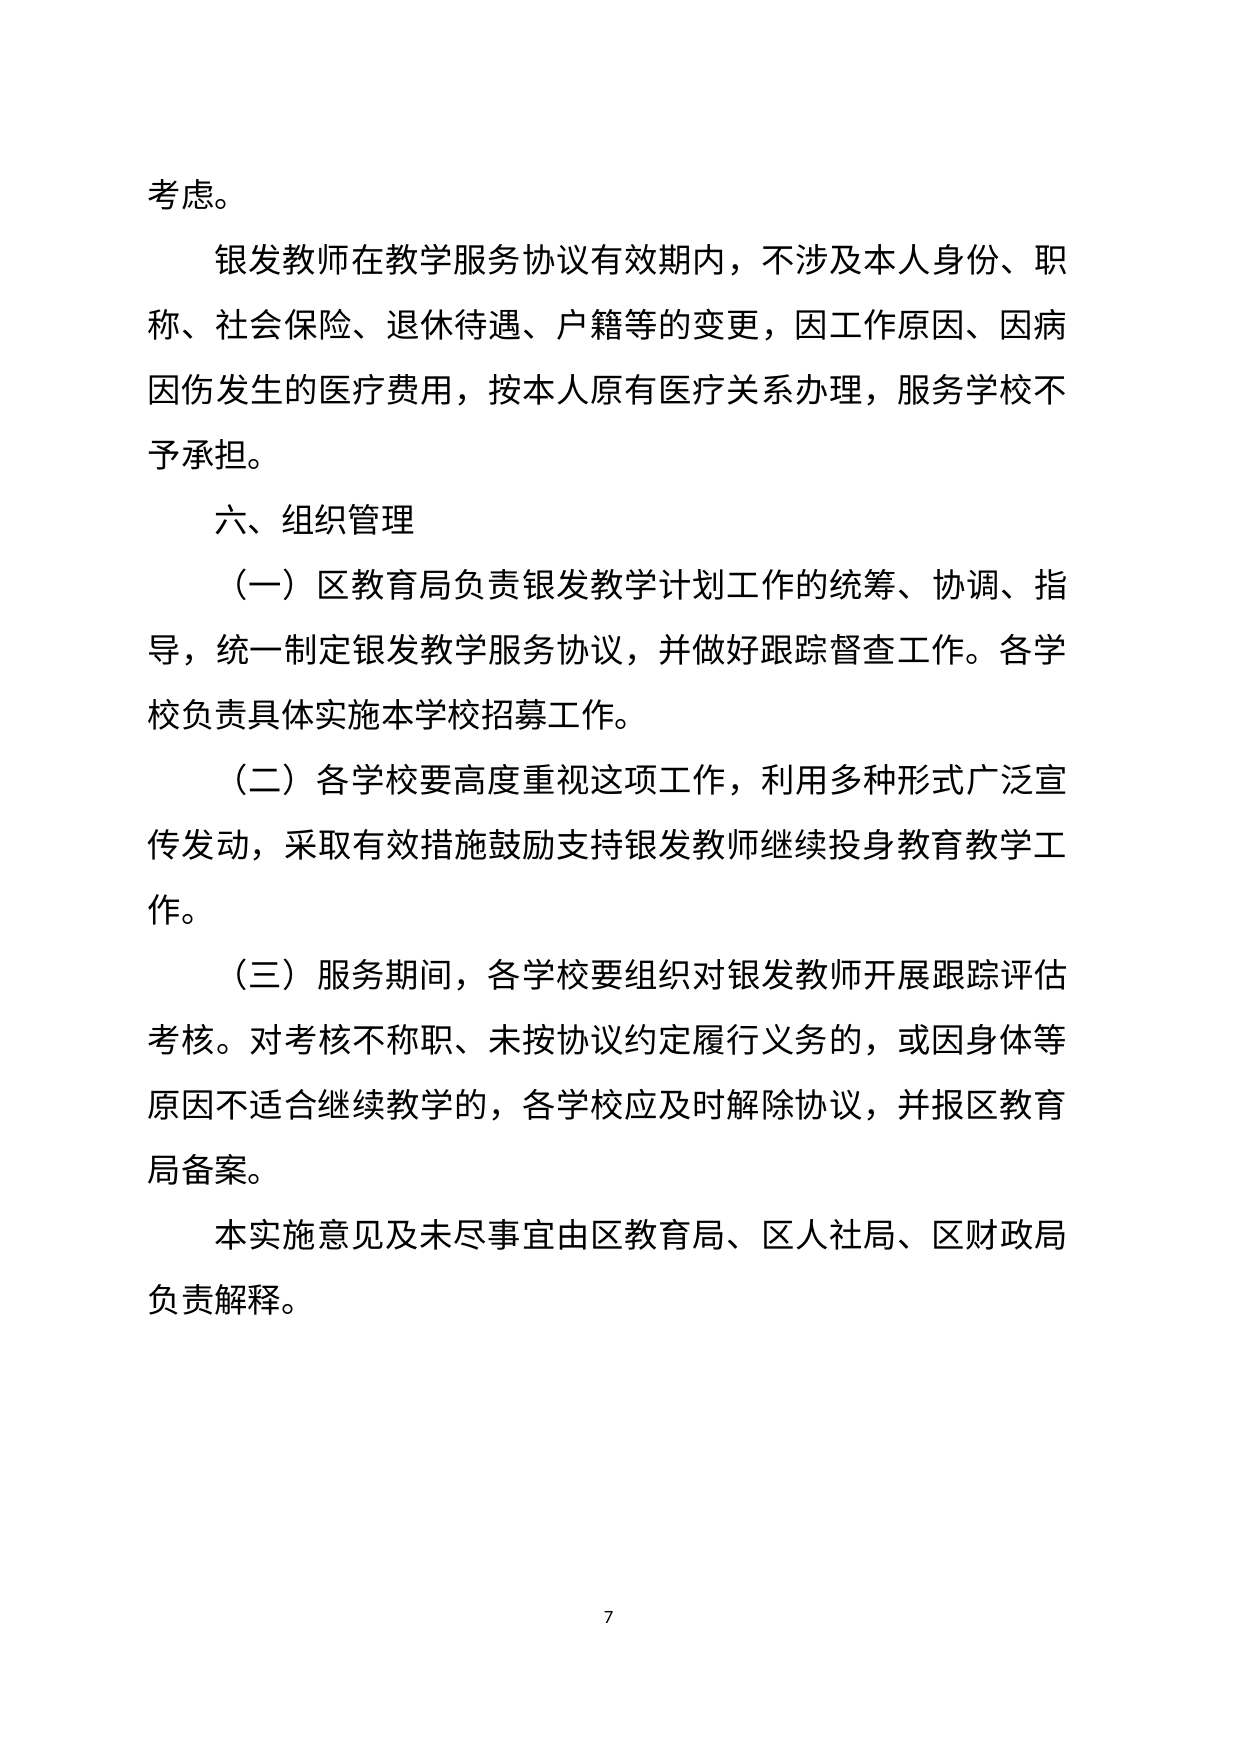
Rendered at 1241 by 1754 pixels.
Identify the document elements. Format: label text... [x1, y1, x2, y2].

text 银发教师在教学服务协议有效期内，不涉及本人身份、职称、社会保险、退休待遇、户籍等的变更，因工作原因、因病因伤发生的医疗费用，按本人原有医疗关系办理，服务学校不予承担。 [148, 226, 1069, 486]
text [148, 161, 1069, 226]
text 本实施意见及未尽事宜由区教育局、区人社局、区财政局负责解释。 [148, 1201, 1069, 1331]
text （三）服务期间，各学校要组织对银发教师开展跟踪评估、考核。对考核不称职、未按协议约定履行义务的，或因身体等原因不适合继续教学的，各学校应及时解除协议，并报区教育局备案。 [148, 941, 1069, 1201]
text （一）区教育局负责银发教学计划工作的统筹、协调、指导，统一制定银发教学服务协议，并做好跟踪督查工作。各学校负责具体实施本学校招募工作。 [148, 551, 1069, 746]
text （二）各学校要高度重视这项工作，利用多种形式广泛宣传发动，采取有效措施鼓励支持银发教师继续投身教育教学工作。 [148, 746, 1069, 941]
text 六、组织管理 [148, 486, 1069, 551]
